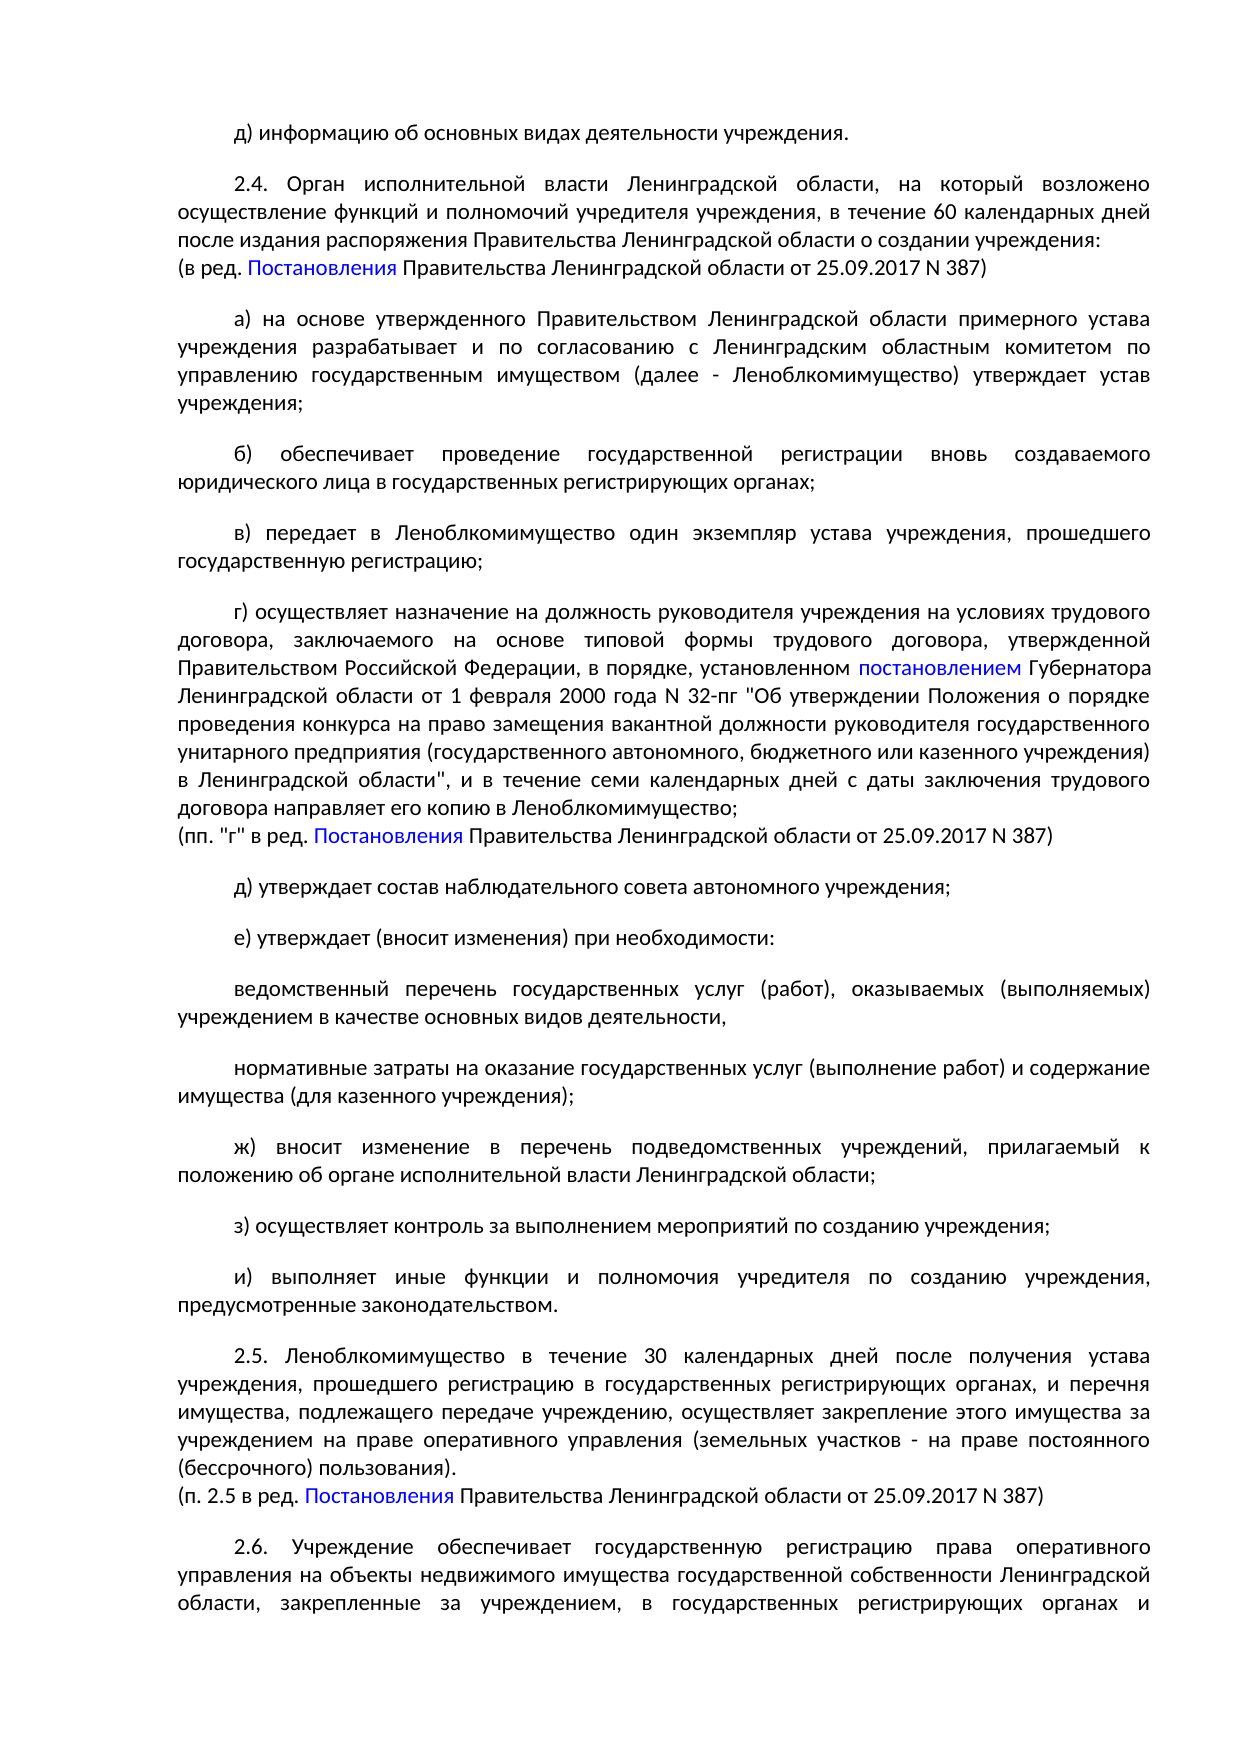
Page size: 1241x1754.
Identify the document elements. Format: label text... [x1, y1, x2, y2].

text д) информацию об основных видах деятельности учреждения. [177, 118, 1152, 146]
text б) обеспечивает проведение государственной регистрации вновь создаваемого юридического лица в государственных регистрирующих органах; [177, 439, 1152, 495]
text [177, 1532, 1152, 1616]
text (пп. "г" в ред. Постановления Правительства Ленинградской области от 25.09.2017 N 387) [177, 821, 1152, 849]
text з) осуществляет контроль за выполнением мероприятий по созданию учреждения; [177, 1211, 1152, 1239]
text г) осуществляет назначение на должность руководителя учреждения на условиях трудового договора, заключаемого на основе типовой формы трудового договора, утвержденной Правительством Российской Федерации, в порядке, установленном постановлением Губернатора Ленинградской области от 1 февраля 2000 года N 32-пг "Об утверждении Положения о порядке проведения конкурса на право замещения вакантной должности руководителя государственного унитарного предприятия (государственного автономного, бюджетного или казенного учреждения) в Ленинградской области", и в течение семи календарных дней с даты заключения трудового договора направляет его копию в Леноблкомимущество; [177, 597, 1152, 821]
text ж) вносит изменение в перечень подведомственных учреждений, прилагаемый к положению об органе исполнительной власти Ленинградской области; [177, 1132, 1152, 1188]
text 2.4. Орган исполнительной власти Ленинградской области, на который возложено осуществление функций и полномочий учредителя учреждения, в течение 60 календарных дней после издания распоряжения Правительства Ленинградской области о создании учреждения: [177, 169, 1152, 253]
text (п. 2.5 в ред. Постановления Правительства Ленинградской области от 25.09.2017 N 387) [177, 1481, 1152, 1509]
text нормативные затраты на оказание государственных услуг (выполнение работ) и содержание имущества (для казенного учреждения); [177, 1053, 1152, 1109]
text а) на основе утвержденного Правительством Ленинградской области примерного устава учреждения разрабатывает и по согласованию с Ленинградским областным комитетом по управлению государственным имуществом (далее - Леноблкомимущество) утверждает устав учреждения; [177, 304, 1152, 416]
text (в ред. Постановления Правительства Ленинградской области от 25.09.2017 N 387) [177, 253, 1152, 281]
text д) утверждает состав наблюдательного совета автономного учреждения; [177, 872, 1152, 900]
text 2.5. Леноблкомимущество в течение 30 календарных дней после получения устава учреждения, прошедшего регистрацию в государственных регистрирующих органах, и перечня имущества, подлежащего передаче учреждению, осуществляет закрепление этого имущества за учреждением на праве оперативного управления (земельных участков - на праве постоянного (бессрочного) пользования). [177, 1341, 1152, 1481]
text в) передает в Леноблкомимущество один экземпляр устава учреждения, прошедшего государственную регистрацию; [177, 518, 1152, 574]
text и) выполняет иные функции и полномочия учредителя по созданию учреждения, предусмотренные законодательством. [177, 1262, 1152, 1318]
text ведомственный перечень государственных услуг (работ), оказываемых (выполняемых) учреждением в качестве основных видов деятельности, [177, 974, 1152, 1030]
text е) утверждает (вносит изменения) при необходимости: [177, 923, 1152, 951]
